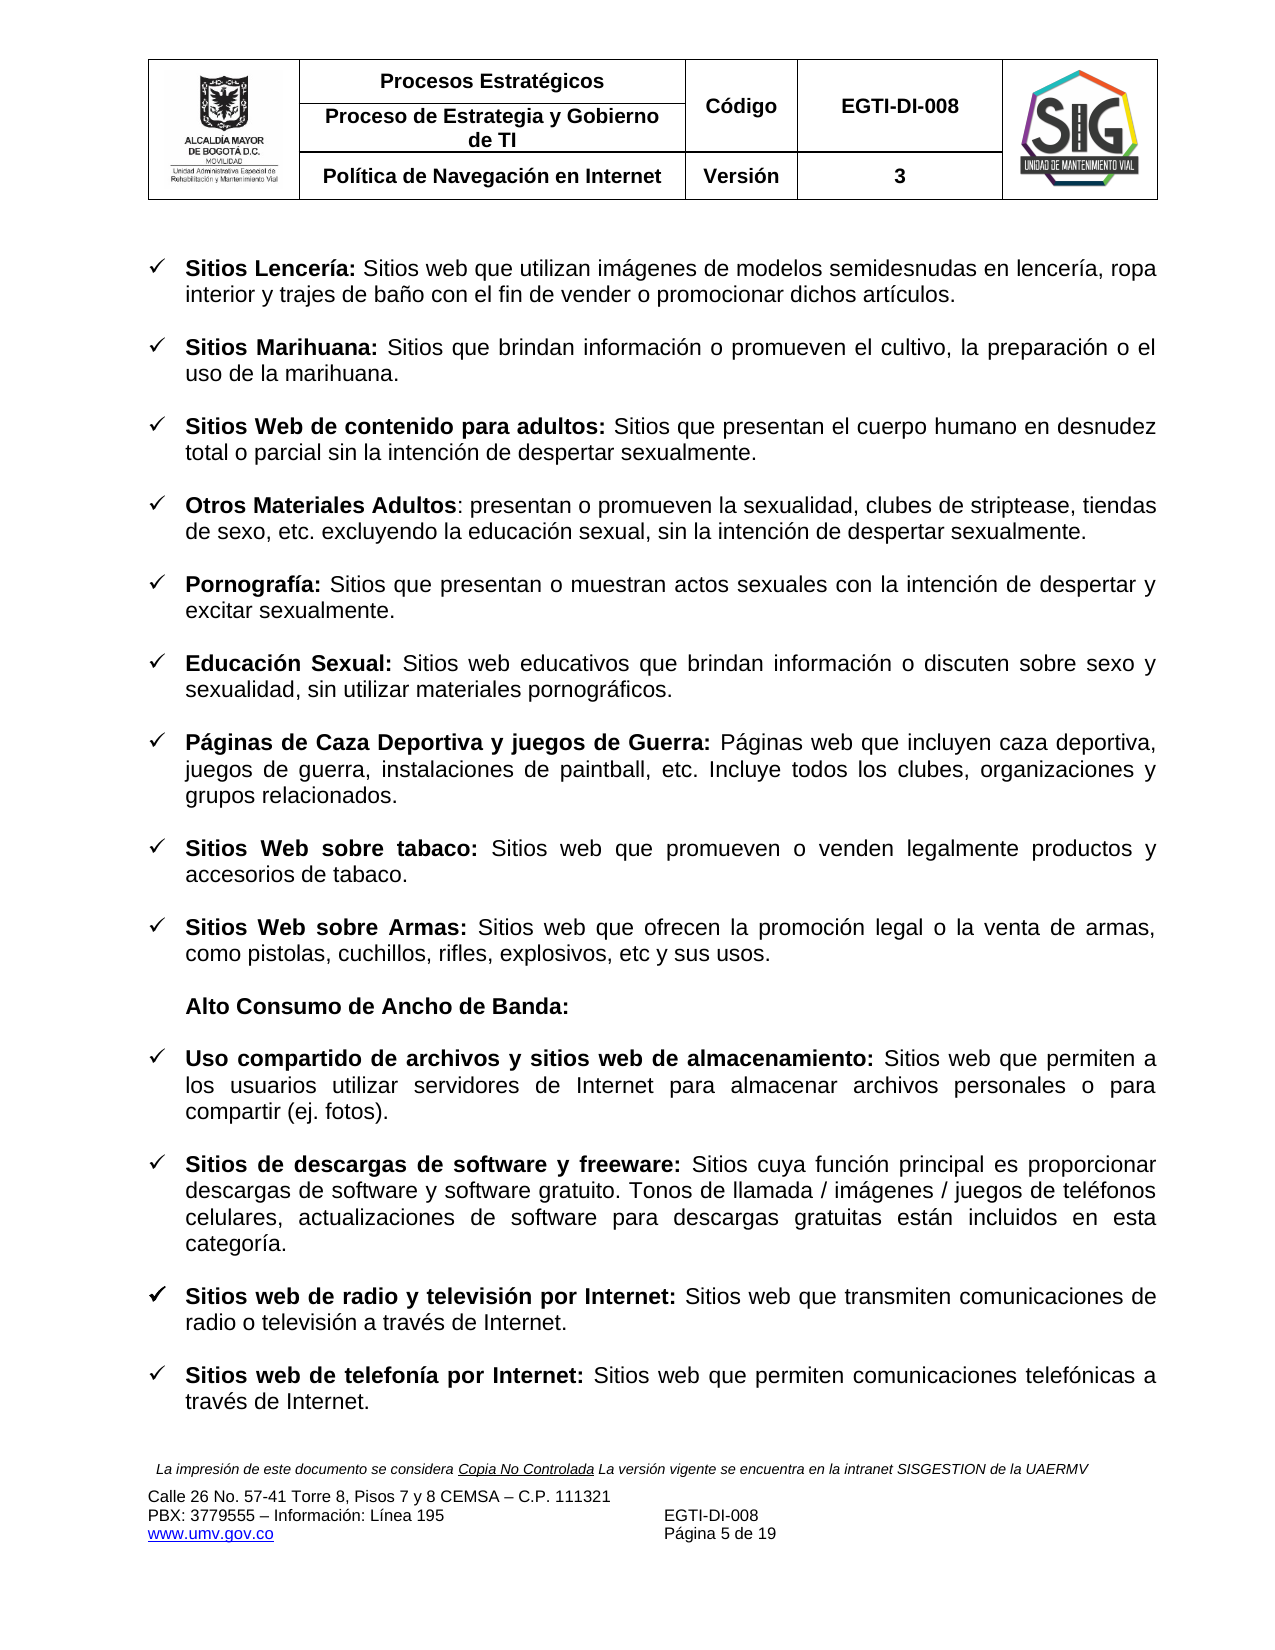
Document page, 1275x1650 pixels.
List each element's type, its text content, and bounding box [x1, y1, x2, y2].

list Sitios Web de contenido para adultos: Sitios que presentan el cuerpo humano en desnudez total o parcial sin la intención de despertar sexualmente. [148, 413, 1157, 466]
list Sitios Marihuana: Sitios que brindan información o promueven el cultivo, la preparación o el uso de la marihuana. [148, 334, 1157, 387]
picture [164, 70, 283, 189]
list Sitios web de telefonía por Internet: Sitios web que permiten comunicaciones telefónicas a través de Internet. [148, 1362, 1157, 1414]
list Otros Materiales Adultos: presentan o promueven la sexualidad, clubes de striptease, tiendas de sexo, etc. excluyendo la educación sexual, sin la intención de despertar sexualmente. [148, 492, 1157, 545]
list Pornografía: Sitios que presentan o muestran actos sexuales con la intención de despertar y excitar sexualmente. [148, 571, 1157, 624]
list Alto Consumo de Ancho de Banda: [185, 993, 1157, 1019]
list Sitios Lencería: Sitios web que utilizan imágenes de modelos semidesnudas en lencería, ropa interior y trajes de baño con el fin de vender o promocionar dichos artículos. [148, 255, 1157, 307]
list Uso compartido de archivos y sitios web de almacenamiento: Sitios web que permiten a los usuarios utilizar servidores de Internet para almacenar archivos personales o para compartir (ej. fotos). [148, 1045, 1157, 1124]
list Sitios Web sobre Armas: Sitios web que ofrecen la promoción legal o la venta de armas, como pistolas, cuchillos, rifles, explosivos, etc y sus usos. [148, 914, 1157, 966]
list Educación Sexual: Sitios web educativos que brindan información o discuten sobre sexo y sexualidad, sin utilizar materiales pornográficos. [148, 650, 1157, 703]
list Sitios Web sobre tabaco: Sitios web que promueven o venden legalmente productos y accesorios de tabaco. [148, 834, 1157, 887]
list Sitios de descargas de software y freeware: Sitios cuya función principal es proporcionar descargas de software y software gratuito. Tonos de llamada / imágenes / juegos de teléfonos celulares, actualizaciones de software para descargas gratuitas están incluidos en esta categoría. [148, 1151, 1157, 1256]
list Sitios web de radio y televisión por Internet: Sitios web que transmiten comunicaciones de radio o televisión a través de Internet. [148, 1283, 1157, 1335]
picture [1016, 66, 1144, 192]
list Páginas de Caza Deportiva y juegos de Guerra: Páginas web que incluyen caza deportiva, juegos de guerra, instalaciones de paintball, etc. Incluye todos los clubes, organizaciones y grupos relacionados. [148, 729, 1157, 808]
